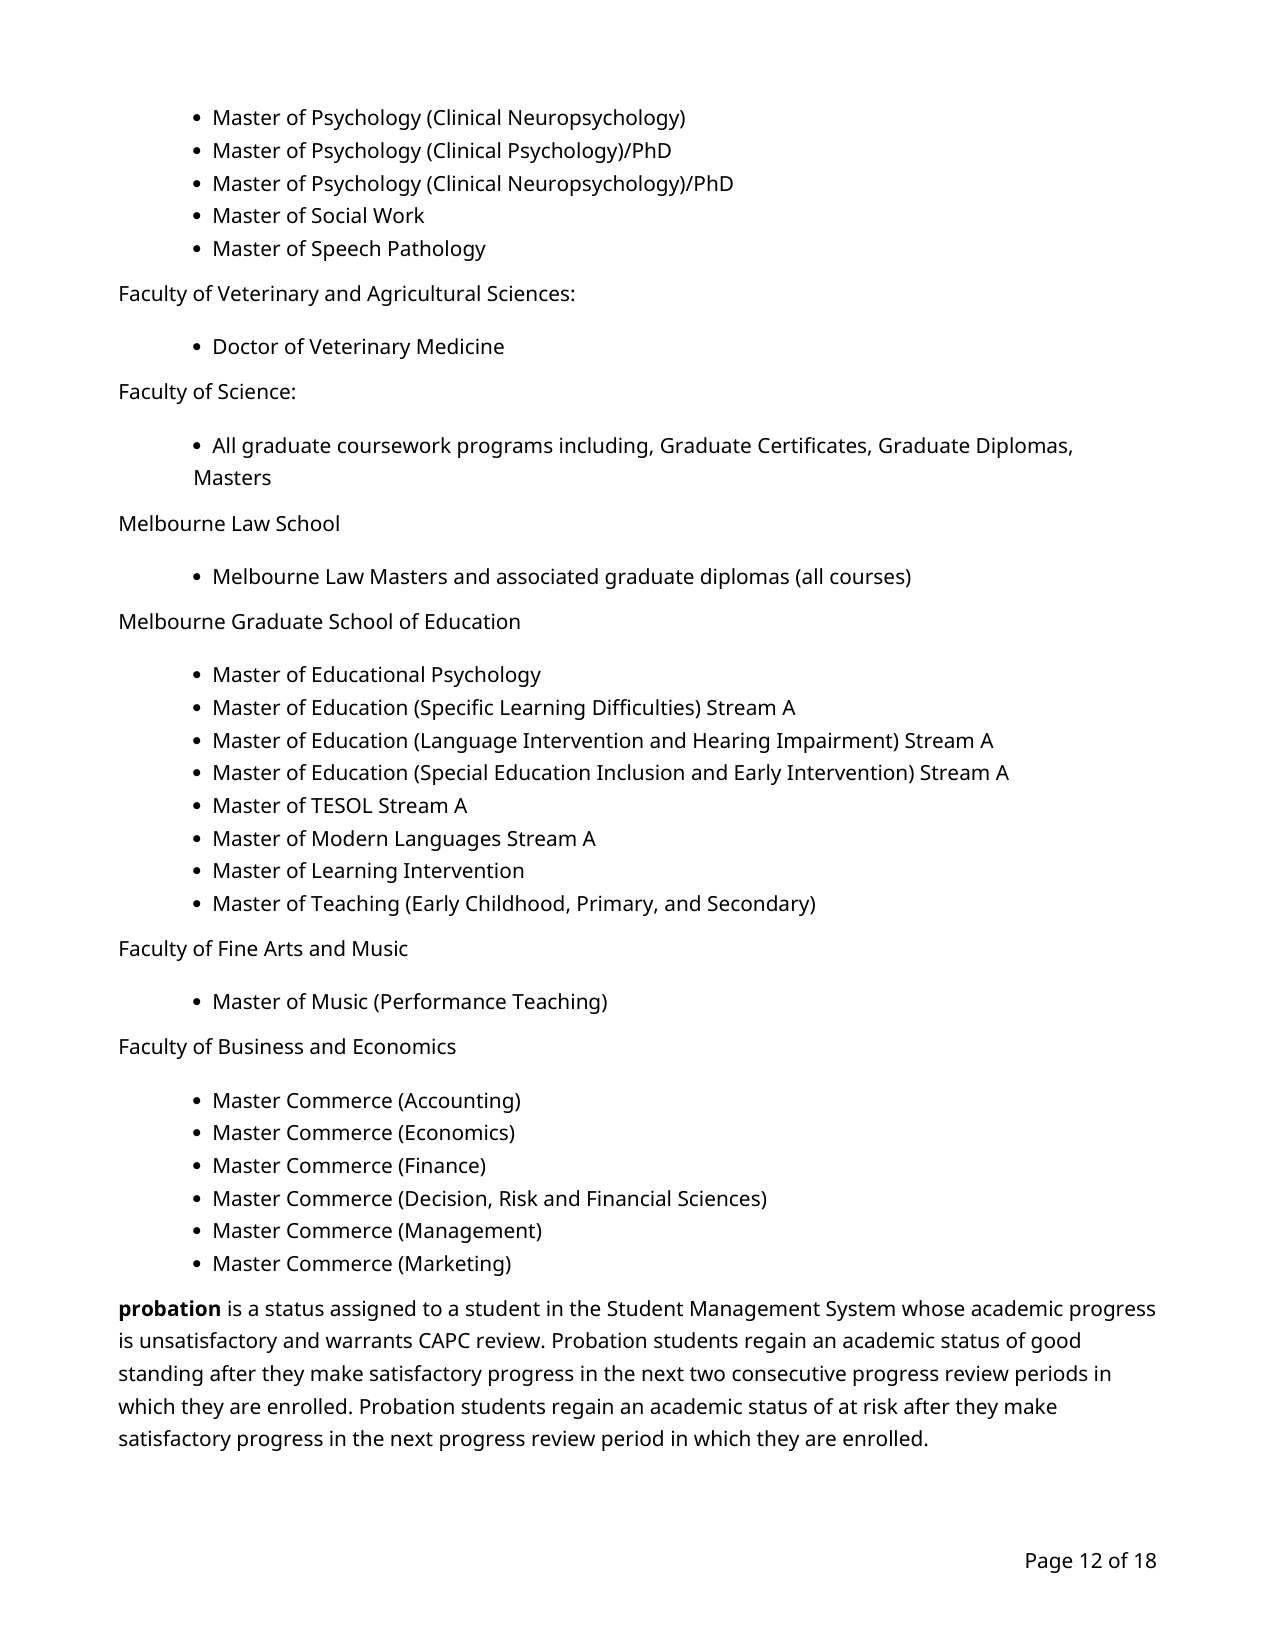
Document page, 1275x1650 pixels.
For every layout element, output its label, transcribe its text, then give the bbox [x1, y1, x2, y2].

text Master of Modern Languages Stream A [193, 824, 1157, 852]
text Master Commerce (Decision, Risk and Financial Sciences) [193, 1184, 1157, 1212]
text All graduate coursework programs including, Graduate Certificates, Graduate Diplomas, Masters [193, 431, 1157, 492]
text Faculty of Veterinary and Agricultural Sciences: [118, 279, 1157, 307]
text Faculty of Business and Economics [118, 1032, 1157, 1061]
text probation is a status assigned to a student in the Student Management System whose academic progress is unsatisfactory and warrants CAPC review. Probation students regain an academic status of good standing after they make satisfactory progress in the next two consecutive progress review periods in which they are enrolled. Probation students regain an academic status of at risk after they make satisfactory progress in the next progress review period in which they are enrolled. [118, 1294, 1157, 1453]
text Master of Education (Language Intervention and Hearing Impairment) Stream A [193, 726, 1157, 754]
text Melbourne Law School [118, 509, 1157, 537]
text Master of Social Work [193, 201, 1157, 230]
text Master of Speech Pathology [193, 234, 1157, 262]
text Master Commerce (Management) [193, 1216, 1157, 1245]
text Master of Music (Performance Teaching) [193, 987, 1157, 1016]
text Master Commerce (Accounting) [193, 1086, 1157, 1114]
text Faculty of Fine Arts and Music [118, 934, 1157, 962]
text Master Commerce (Finance) [193, 1151, 1157, 1179]
text Master of Education (Specific Learning Difficulties) Stream A [193, 693, 1157, 722]
text Master of Learning Intervention [193, 856, 1157, 885]
text Master of Education (Special Education Inclusion and Early Intervention) Stream A [193, 758, 1157, 787]
text Master of Teaching (Early Childhood, Primary, and Secondary) [193, 889, 1157, 917]
text Melbourne Law Masters and associated graduate diplomas (all courses) [193, 562, 1157, 591]
text Faculty of Science: [118, 377, 1157, 406]
text Master Commerce (Economics) [193, 1118, 1157, 1147]
text Melbourne Graduate School of Education [118, 607, 1157, 636]
text Master of TESOL Stream A [193, 791, 1157, 819]
text Master Commerce (Marketing) [193, 1249, 1157, 1277]
text Master of Psychology (Clinical Neuropsychology)/PhD [193, 169, 1157, 197]
text Master of Educational Psychology [193, 661, 1157, 689]
text Master of Psychology (Clinical Neuropsychology) [193, 103, 1157, 132]
text Doctor of Veterinary Medicine [193, 332, 1157, 361]
text Master of Psychology (Clinical Psychology)/PhD [193, 136, 1157, 164]
